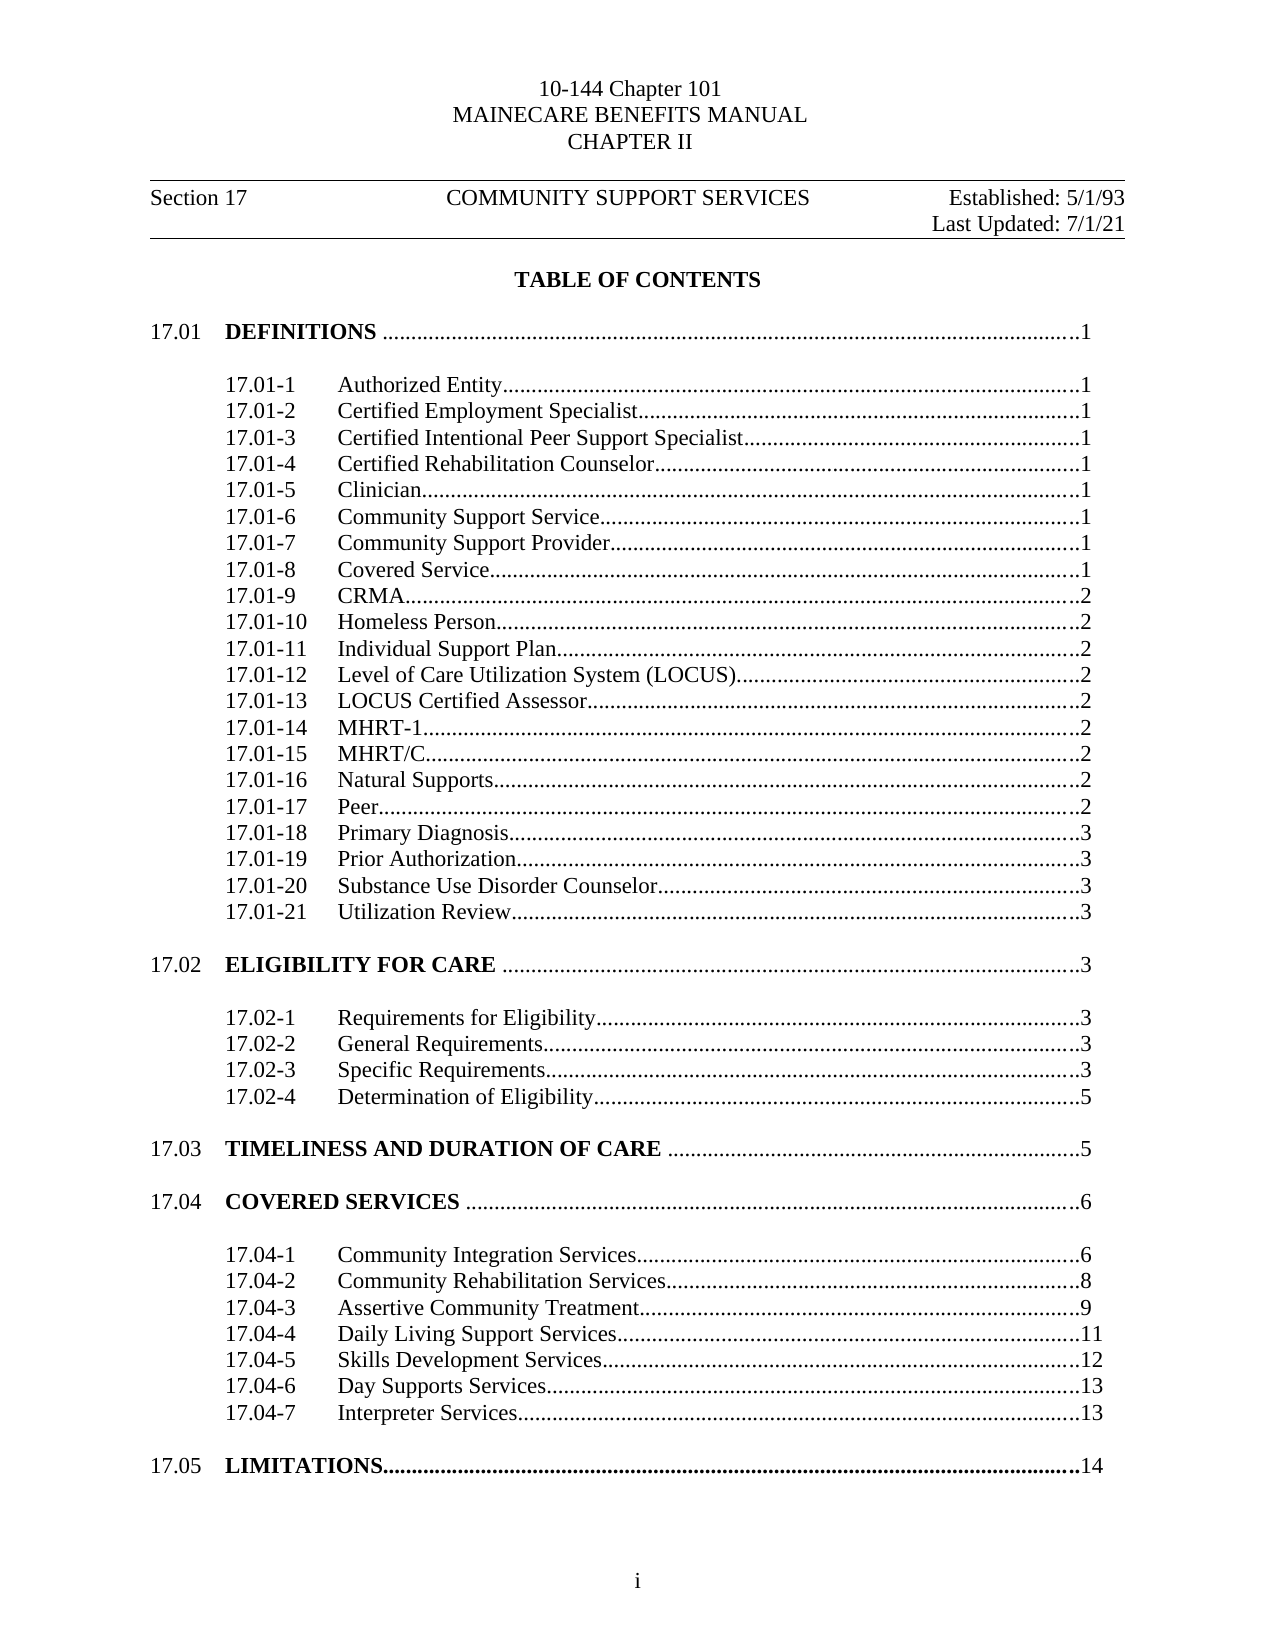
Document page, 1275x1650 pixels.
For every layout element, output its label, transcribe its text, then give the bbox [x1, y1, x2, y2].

text 17.01-19 Prior Authorization ..3 [225, 846, 1125, 872]
text 17.01 DEFINITIONS ..1 [150, 318, 1125, 345]
text 17.01-9 CRMA ..2 [225, 582, 1125, 608]
text 17.01-16 Natural Supports ..2 [225, 766, 1125, 793]
text 17.04-6 Day Supports Services ..13 [225, 1373, 1125, 1399]
text 17.01-20 Substance Use Disorder Counselor ..3 [225, 872, 1125, 898]
text 17.02 ELIGIBILITY FOR CARE ..3 [150, 951, 1125, 977]
text 17.02-1 Requirements for Eligibility ..3 [225, 1004, 1125, 1030]
text 17.01-14 MHRT-1 ..2 [225, 714, 1125, 740]
text 17.01-5 Clinician ..1 [225, 477, 1125, 503]
text 17.05 LIMITATIONS ..14 [150, 1452, 1125, 1478]
text 17.01-10 Homeless Person ..2 [225, 608, 1125, 635]
text 17.01-1 Authorized Entity ..1 [150, 371, 1125, 397]
text 17.04-7 Interpreter Services ..13 [225, 1399, 1125, 1425]
text 17.01-7 Community Support Provider ..1 [225, 529, 1125, 556]
text 17.04-5 Skills Development Services ..12 [225, 1346, 1125, 1373]
text 17.04-4 Daily Living Support Services ..11 [225, 1320, 1125, 1346]
text 17.02-4 Determination of Eligibility ..5 [225, 1083, 1125, 1109]
text 17.02-3 Specific Requirements ..3 [225, 1056, 1125, 1083]
text 17.01-15 MHRT/C ..2 [225, 740, 1125, 766]
text 17.01-12 Level of Care Utilization System (LOCUS). ..2 [225, 661, 1125, 687]
text 17.01-4 Certified Rehabilitation Counselor ..1 [225, 450, 1125, 477]
text 17.04-3 Assertive Community Treatment ..9 [225, 1293, 1125, 1320]
text 17.04 COVERED SERVICES ..6 [150, 1188, 1125, 1214]
text 17.01-13 LOCUS Certified Assessor ..2 [225, 687, 1125, 714]
text 17.01-21 Utilization Review ..3 [225, 898, 1125, 924]
text 17.02-2 General Requirements ..3 [225, 1030, 1125, 1056]
text 17.01-17 Peer ..2 [225, 793, 1125, 819]
text 17.03 TIMELINESS AND DURATION OF CARE ..5 [150, 1135, 1125, 1162]
text 17.01-18 Primary Diagnosis ..3 [225, 819, 1125, 846]
text 17.04-1 Community Integration Services ..6 [225, 1241, 1125, 1267]
text 17.01-11 Individual Support Plan ..2 [225, 635, 1125, 661]
text 17.01-6 Community Support Service ..1 [225, 503, 1125, 529]
text 17.01-3 Certified Intentional Peer Support Specialist ..1 [225, 424, 1125, 450]
text 17.04-2 Community Rehabilitation Services ..8 [225, 1267, 1125, 1293]
text TABLE OF CONTENTS [150, 266, 1125, 292]
text 17.01-2 Certified Employment Specialist ..1 [225, 397, 1125, 424]
text 17.01-8 Covered Service ..1 [225, 556, 1125, 582]
